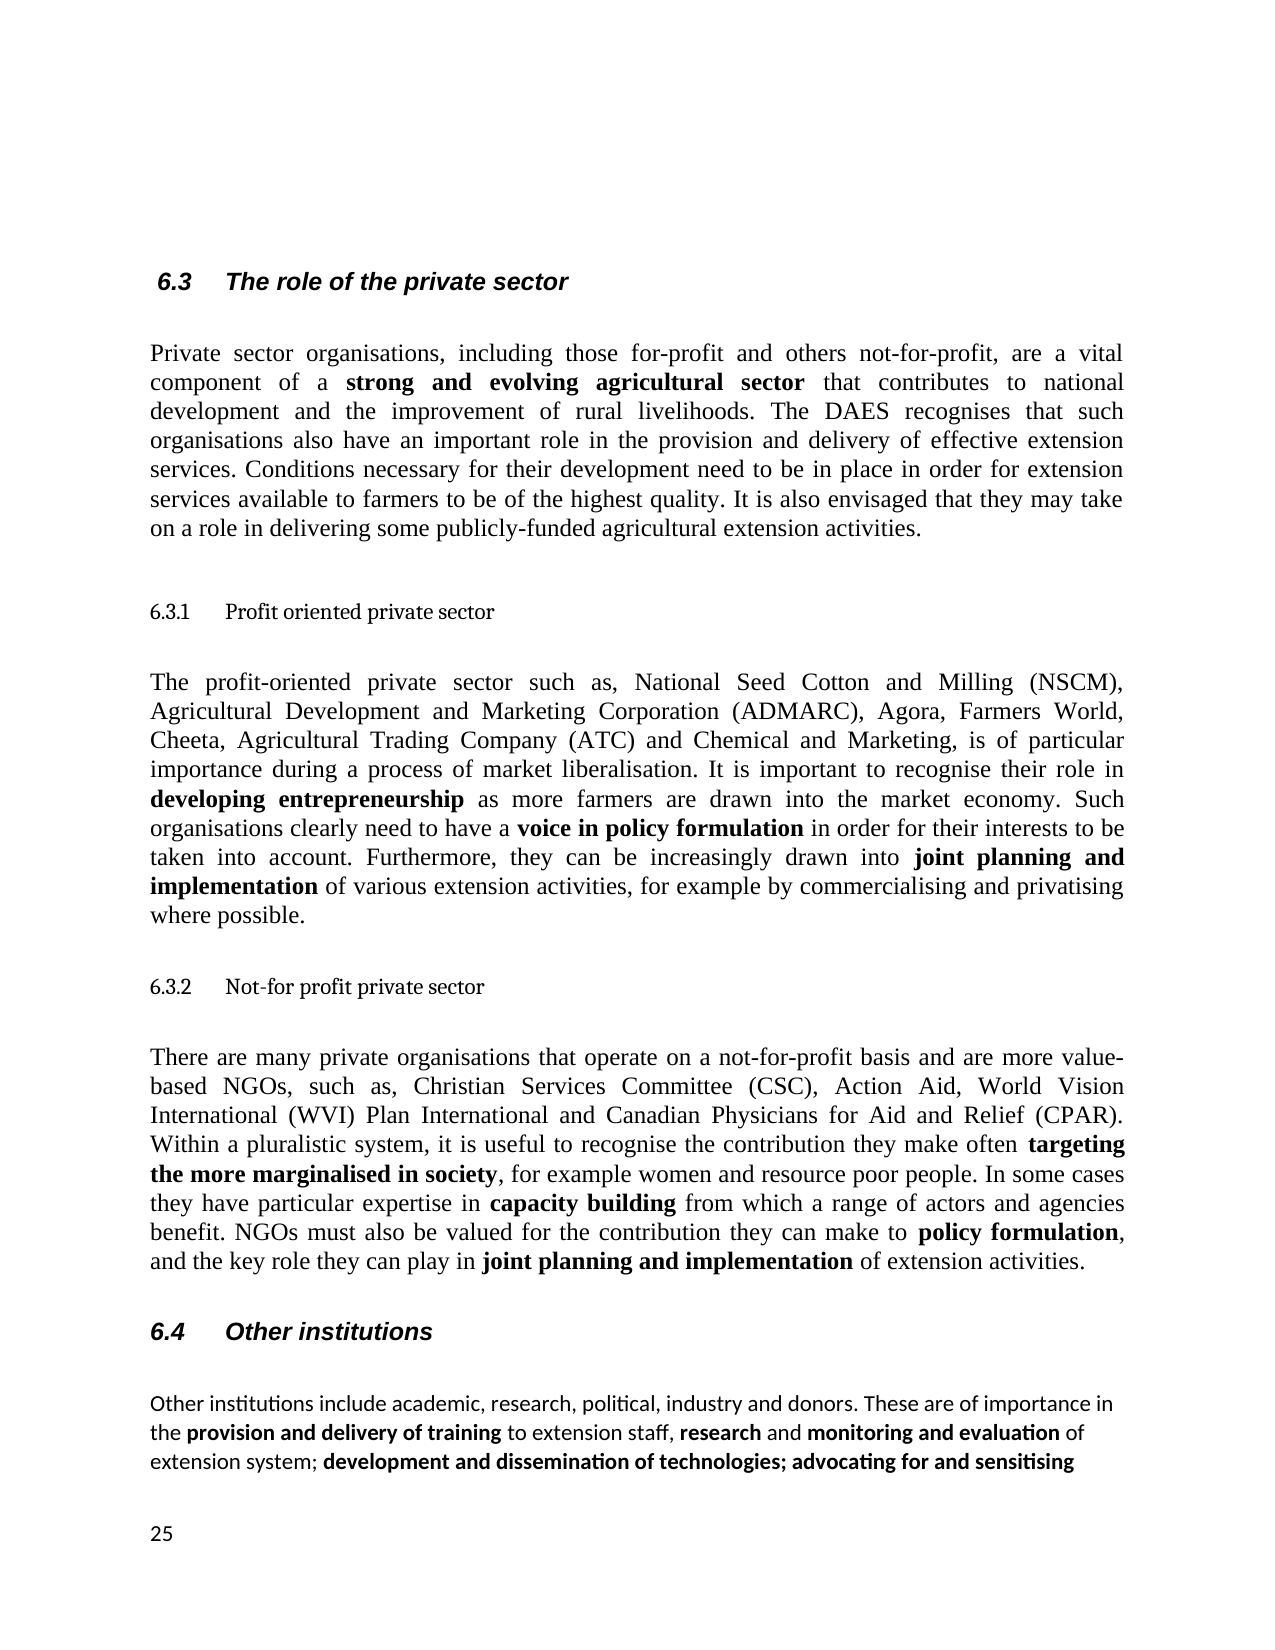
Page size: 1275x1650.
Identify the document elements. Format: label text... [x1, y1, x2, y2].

subtitle 6.4 Other institutions [150, 1317, 1125, 1346]
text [150, 1387, 1125, 1475]
text Private sector organisations, including those for-profit and others not-for-profit, are a vital component of a strong and evolving agricultural sector that contributes to national development and the improvement of rural livelihoods. The DAES recognises that such organisations also have an important role in the provision and delivery of effective extension services. Conditions necessary for their development need to be in place in order for extension services available to farmers to be of the highest quality. It is also envisaged that they may take on a role in delivering some publicly-funded agricultural extension activities. [150, 337, 1125, 542]
text The profit-oriented private sector such as, National Seed Cotton and Milling (NSCM), Agricultural Development and Marketing Corporation (ADMARC), Agora, Farmers World, Cheeta, Agricultural Trading Company (ATC) and Chemical and Marketing, is of particular importance during a process of market liberalisation. It is important to recognise their role in developing entrepreneurship as more farmers are drawn into the market economy. Such organisations clearly need to have a voice in policy formulation in order for their interests to be taken into account. Furthermore, they can be increasingly drawn into joint planning and implementation of various extension activities, for example by commercialising and privatising where possible. [150, 667, 1125, 929]
subtitle 6.3.1 Profit oriented private sector [150, 596, 1125, 625]
subtitle 6.3 The role of the private sector [150, 267, 1125, 296]
text There are many private organisations that operate on a not-for-profit basis and are more value-based NGOs, such as, Christian Services Committee (CSC), Action Aid, World Vision International (WVI) Plan International and Canadian Physicians for Aid and Relief (CPAR). Within a pluralistic system, it is useful to recognise the contribution they make often targeting the more marginalised in society, for example women and resource poor people. In some cases they have particular expertise in capacity building from which a range of actors and agencies benefit. NGOs must also be valued for the contribution they can make to policy formulation, and the key role they can play in joint planning and implementation of extension activities. [150, 1042, 1125, 1275]
subtitle 6.3.2 Not-for profit private sector [150, 971, 1125, 1000]
